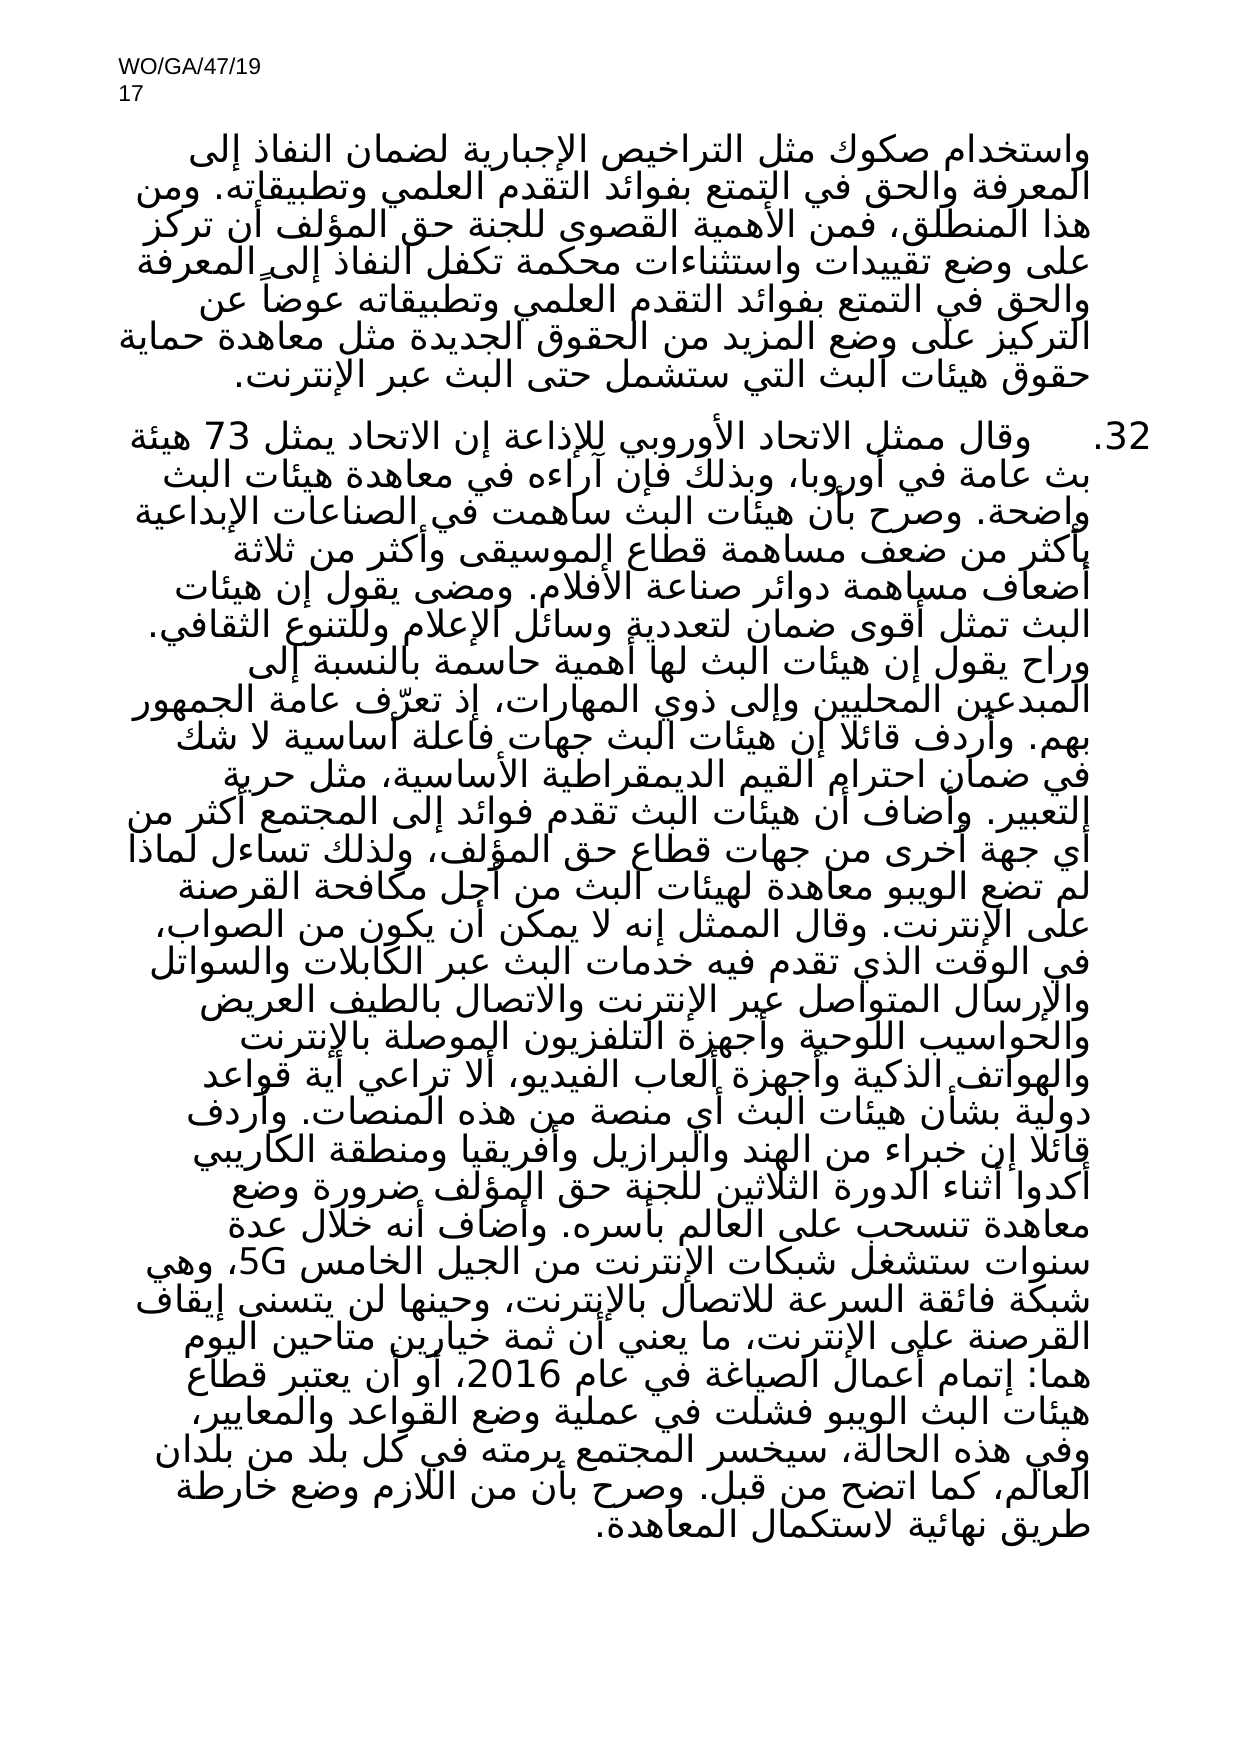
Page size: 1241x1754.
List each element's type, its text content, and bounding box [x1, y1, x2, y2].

text وقال ممثل الاتحاد الأوروبي للإذاعة إن الاتحاد يمثل 73 هيئة بث عامة في أوروبا، وبذلك فإن آراءه في معاهدة هيئات البث واضحة. وصرح بأن هيئات البث ساهمت في الصناعات الإبداعية بأكثر من ضعف مساهمة قطاع الموسيقى وأكثر من ثلاثة أضعاف مساهمة دوائر صناعة الأفلام. ومضى يقول إن هيئات البث تمثل أقوى ضمان لتعددية وسائل الإعلام وللتنوع الثقافي. وراح يقول إن هيئات البث لها أهمية حاسمة بالنسبة إلى المبدعين المحليين وإلى ذوي المهارات، إذ تعرّف عامة الجمهور بهم. وأردف قائلا إن هيئات البث جهات فاعلة أساسية لا شك في ضمان احترام القيم الديمقراطية الأساسية، مثل حرية التعبير. وأضاف أن هيئات البث تقدم فوائد إلى المجتمع أكثر من أي جهة أخرى من جهات قطاع حق المؤلف، ولذلك تساءل لماذا لم تضع الويبو معاهدة لهيئات البث من أجل مكافحة القرصنة على الإنترنت. وقال الممثل إنه لا يمكن أن يكون من الصواب، في الوقت الذي تقدم فيه خدمات البث عبر الكابلات والسواتل والإرسال المتواصل عبر الإنترنت والاتصال بالطيف العريض والحواسيب اللوحية وأجهزة التلفزيون الموصلة بالإنترنت والهواتف الذكية وأجهزة ألعاب الفيديو، ألا تراعي أية قواعد دولية بشأن هيئات البث أي منصة من هذه المنصات. وأردف قائلا إن خبراء من الهند والبرازيل وأفريقيا ومنطقة الكاريبي أكدوا أثناء الدورة الثلاثين للجنة حق المؤلف ضرورة وضع معاهدة تنسحب على العالم بأسره. وأضاف أنه خلال عدة سنوات ستشغل شبكات الإنترنت من الجيل الخامس 5G، وهي شبكة فائقة السرعة للاتصال بالإنترنت، وحينها لن يتسنى إيقاف القرصنة على الإنترنت، ما يعني أن ثمة خيارين متاحين اليوم هما: إتمام أعمال الصياغة في عام 2016، أو أن يعتبر قطاع هيئات البث الويبو فشلت في عملية وضع القواعد والمعايير، وفي هذه الحالة، سيخسر المجتمع برمته في كل بلد من بلدان العالم، كما اتضح من قبل. وصرح بأن من اللازم وضع خارطة طريق نهائية لاستكمال المعاهدة. [118, 420, 1092, 1545]
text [118, 132, 1092, 395]
